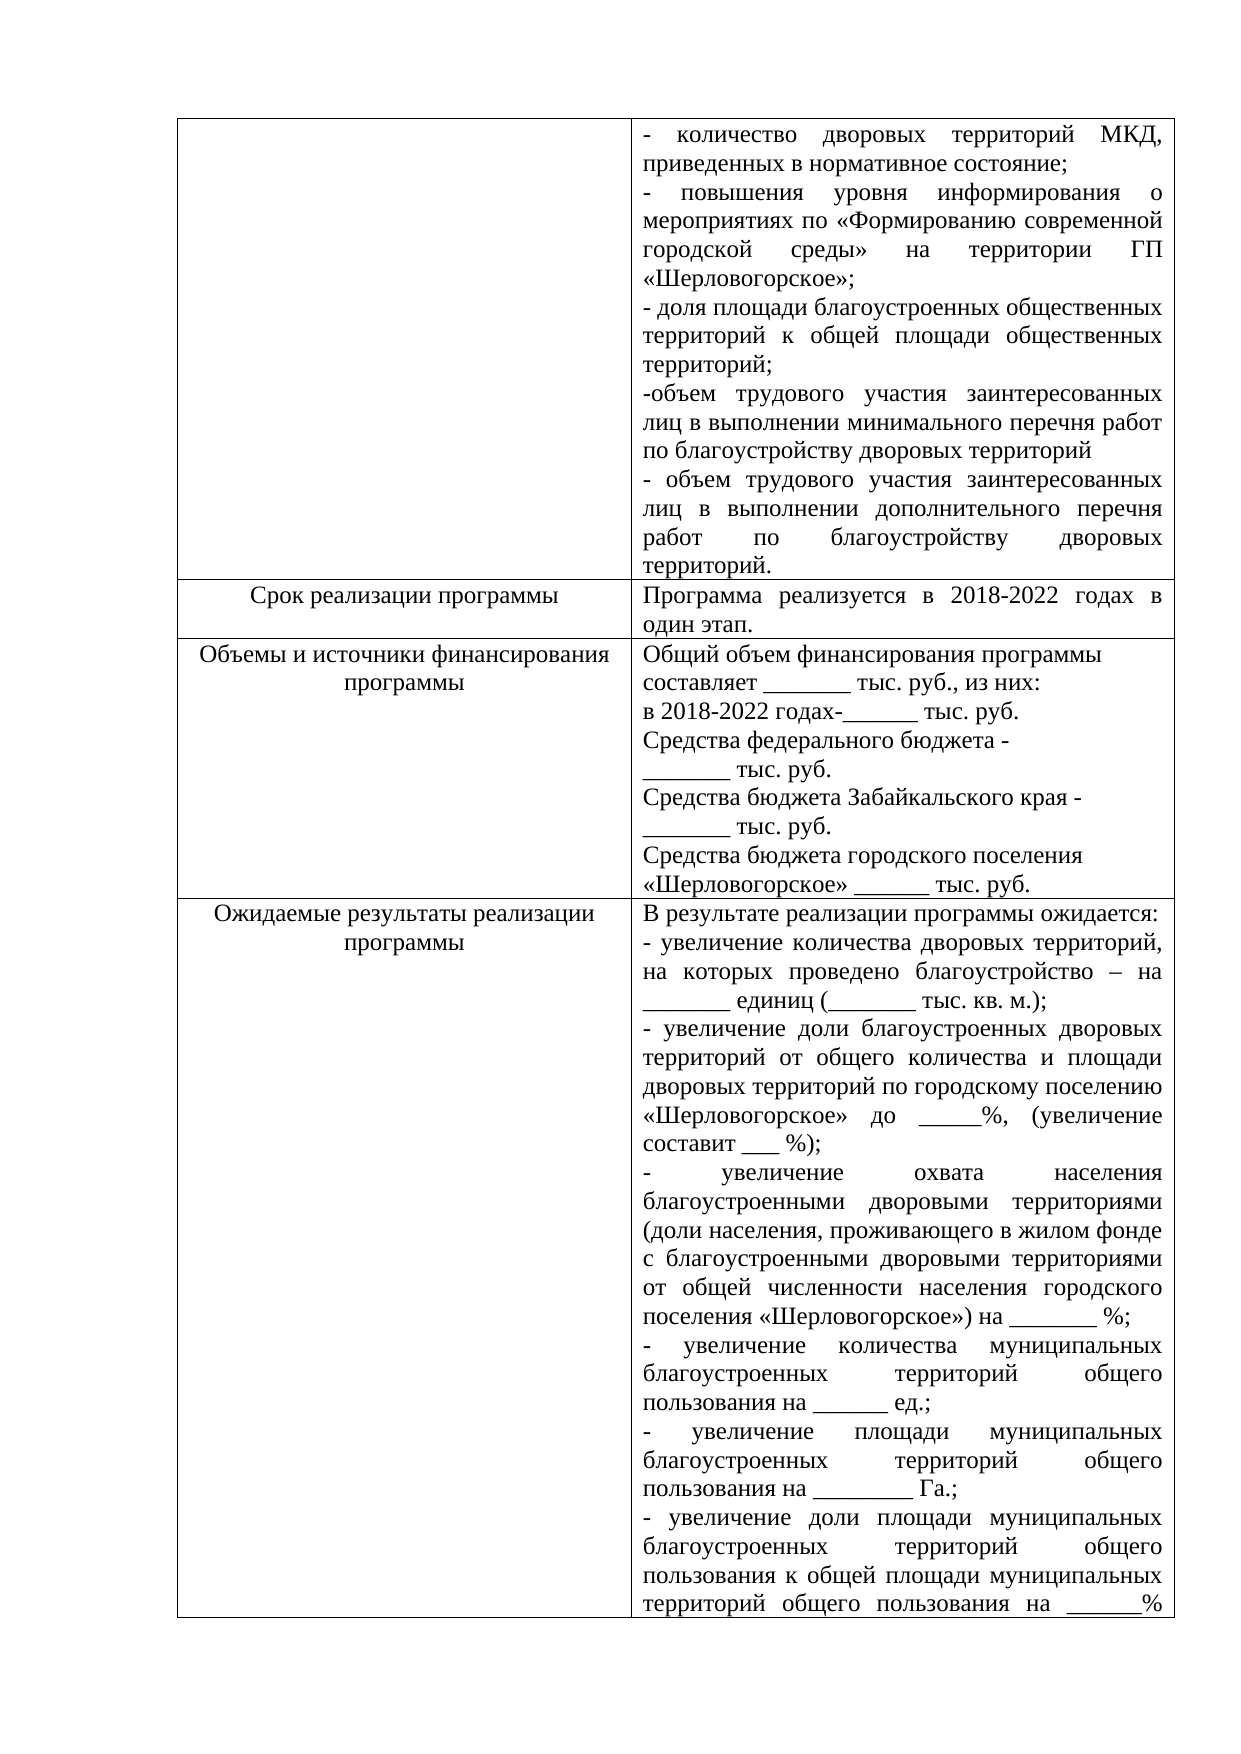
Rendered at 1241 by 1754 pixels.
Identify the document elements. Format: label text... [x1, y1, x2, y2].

table_cell Программа реализуется в 2018-2022 годах в один этап. [632, 580, 1174, 638]
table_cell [178, 119, 631, 579]
table_cell Объемы и источники финансирования программы [178, 639, 631, 897]
table_cell Срок реализации программы [178, 580, 631, 638]
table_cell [178, 899, 631, 1617]
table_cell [632, 899, 1174, 1617]
table_cell Общий объем финансирования программы составляет _______ тыс. руб., из них: в 2018-2022 годах-______ тыс. руб. Средства федерального бюджета - _______ тыс. руб. Средства бюджета Забайкальского края - _______ тыс. руб. Средства бюджета городского поселения «Шерловогорское» ______ тыс. руб. [632, 639, 1174, 897]
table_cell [632, 119, 1174, 579]
